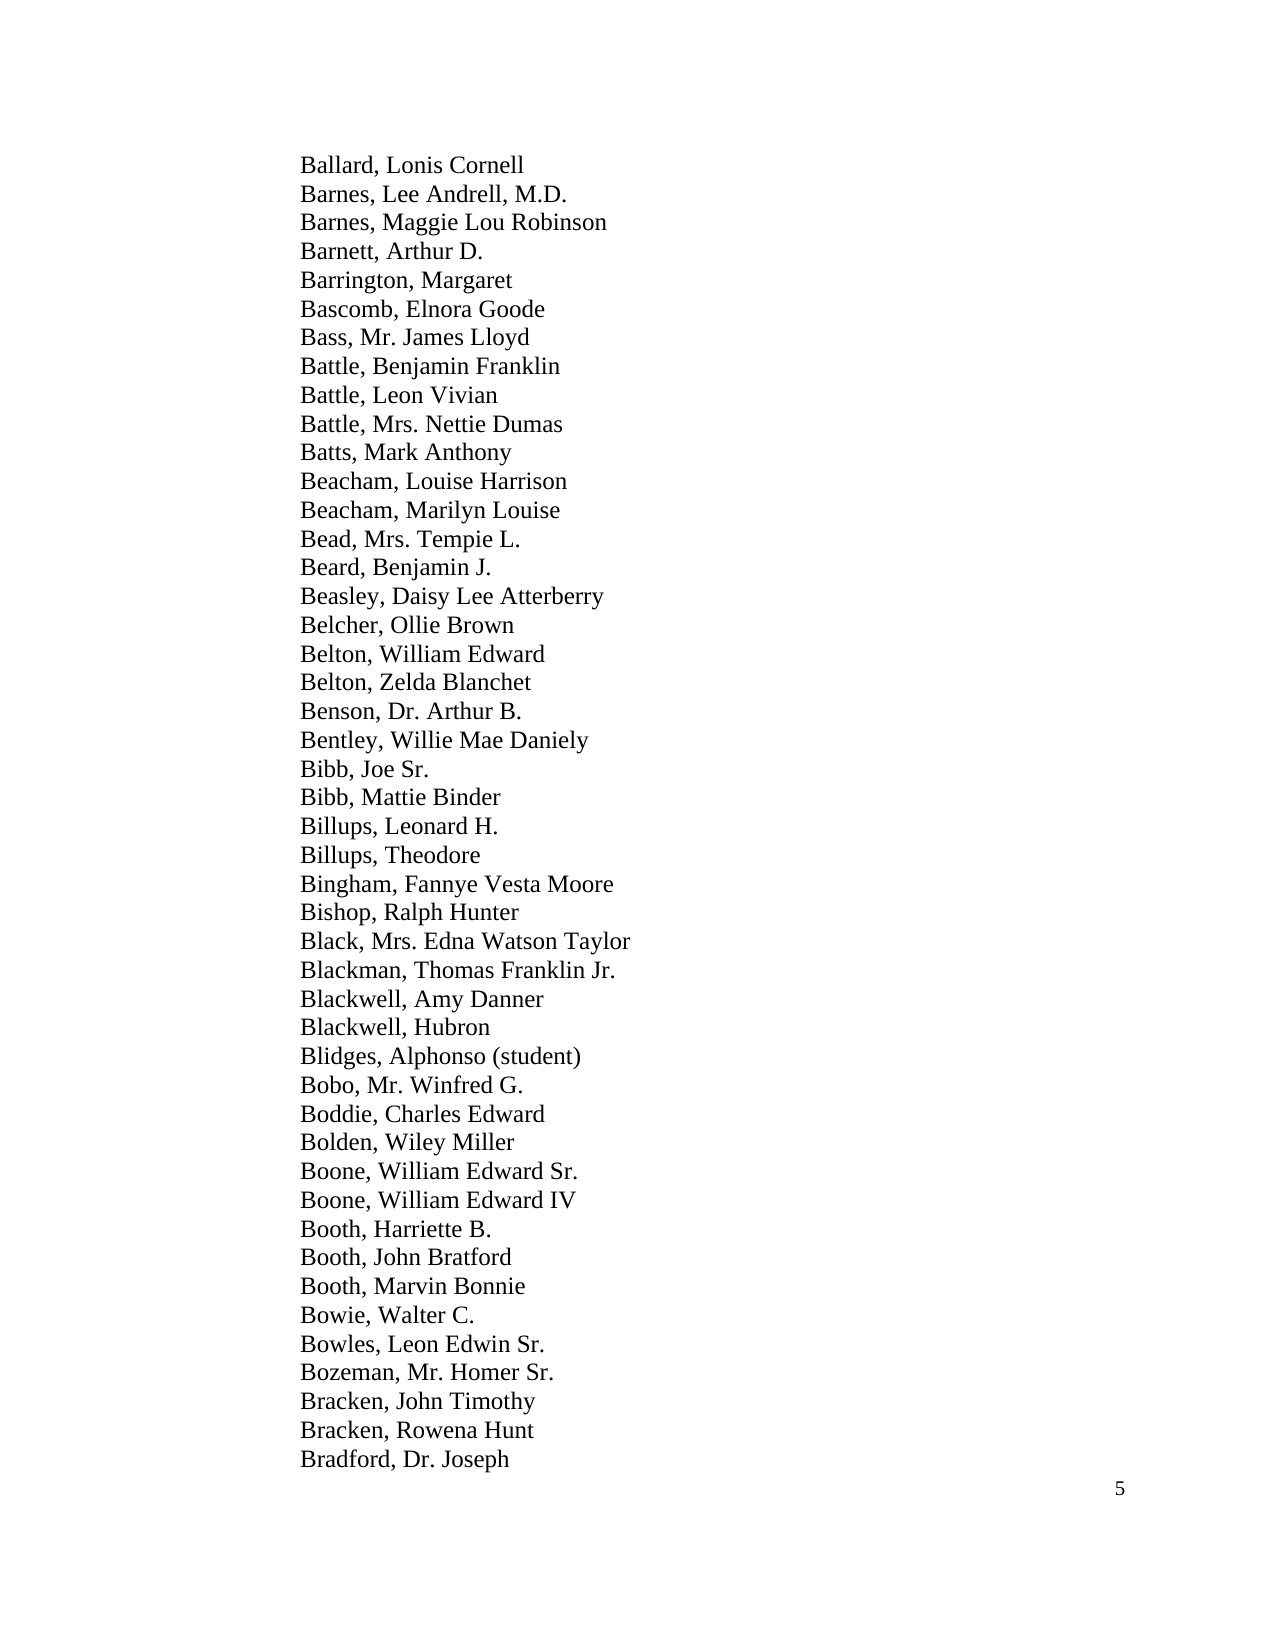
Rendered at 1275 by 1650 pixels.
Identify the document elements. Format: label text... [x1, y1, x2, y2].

text Beacham, Marilyn Louise [150, 495, 1125, 524]
text Barnes, Lee Andrell, M.D. [150, 179, 1125, 207]
text Bowles, Leon Edwin Sr. [150, 1329, 1125, 1357]
text Barnett, Arthur D. [150, 236, 1125, 265]
text Booth, Marvin Bonnie [150, 1271, 1125, 1300]
text Billups, Leonard H. [150, 811, 1125, 840]
text Bobo, Mr. Winfred G. [150, 1070, 1125, 1099]
text Bolden, Wiley Miller [150, 1127, 1125, 1156]
text Booth, John Bratford [150, 1242, 1125, 1271]
text Boone, William Edward Sr. [150, 1156, 1125, 1185]
text Booth, Harriette B. [150, 1214, 1125, 1242]
text Batts, Mark Anthony [150, 437, 1125, 466]
text Bibb, Joe Sr. [150, 754, 1125, 782]
text Boone, William Edward IV [150, 1185, 1125, 1214]
text Bibb, Mattie Binder [150, 782, 1125, 811]
text Battle, Leon Vivian [150, 380, 1125, 409]
text Barnes, Maggie Lou Robinson [150, 207, 1125, 236]
text Bowie, Walter C. [150, 1300, 1125, 1329]
text Belton, Zelda Blanchet [150, 667, 1125, 696]
text Bracken, Rowena Hunt [150, 1415, 1125, 1444]
text Bozeman, Mr. Homer Sr. [150, 1357, 1125, 1386]
text Ballard, Lonis Cornell [150, 150, 1125, 179]
text Bead, Mrs. Tempie L. [150, 524, 1125, 552]
text Battle, Benjamin Franklin [150, 351, 1125, 380]
text Bradford, Dr. Joseph [150, 1444, 1125, 1472]
text Belton, William Edward [150, 639, 1125, 667]
text Bass, Mr. James Lloyd [150, 322, 1125, 351]
text Bishop, Ralph Hunter [150, 897, 1125, 926]
text Bentley, Willie Mae Daniely [150, 725, 1125, 754]
text Blackwell, Hubron [150, 1012, 1125, 1041]
text Blidges, Alphonso (student) [150, 1041, 1125, 1070]
text Belcher, Ollie Brown [150, 610, 1125, 639]
text Beasley, Daisy Lee Atterberry [150, 581, 1125, 610]
text Boddie, Charles Edward [150, 1099, 1125, 1127]
text Bracken, John Timothy [150, 1386, 1125, 1415]
text Black, Mrs. Edna Watson Taylor [150, 926, 1125, 955]
text Blackman, Thomas Franklin Jr. [150, 955, 1125, 984]
text Beard, Benjamin J. [150, 552, 1125, 581]
text Blackwell, Amy Danner [150, 984, 1125, 1012]
text Battle, Mrs. Nettie Dumas [150, 409, 1125, 437]
text Beacham, Louise Harrison [150, 466, 1125, 495]
text Benson, Dr. Arthur B. [150, 696, 1125, 725]
text Bingham, Fannye Vesta Moore [150, 869, 1125, 897]
text Bascomb, Elnora Goode [150, 294, 1125, 322]
text Billups, Theodore [150, 840, 1125, 869]
text Barrington, Margaret [150, 265, 1125, 294]
